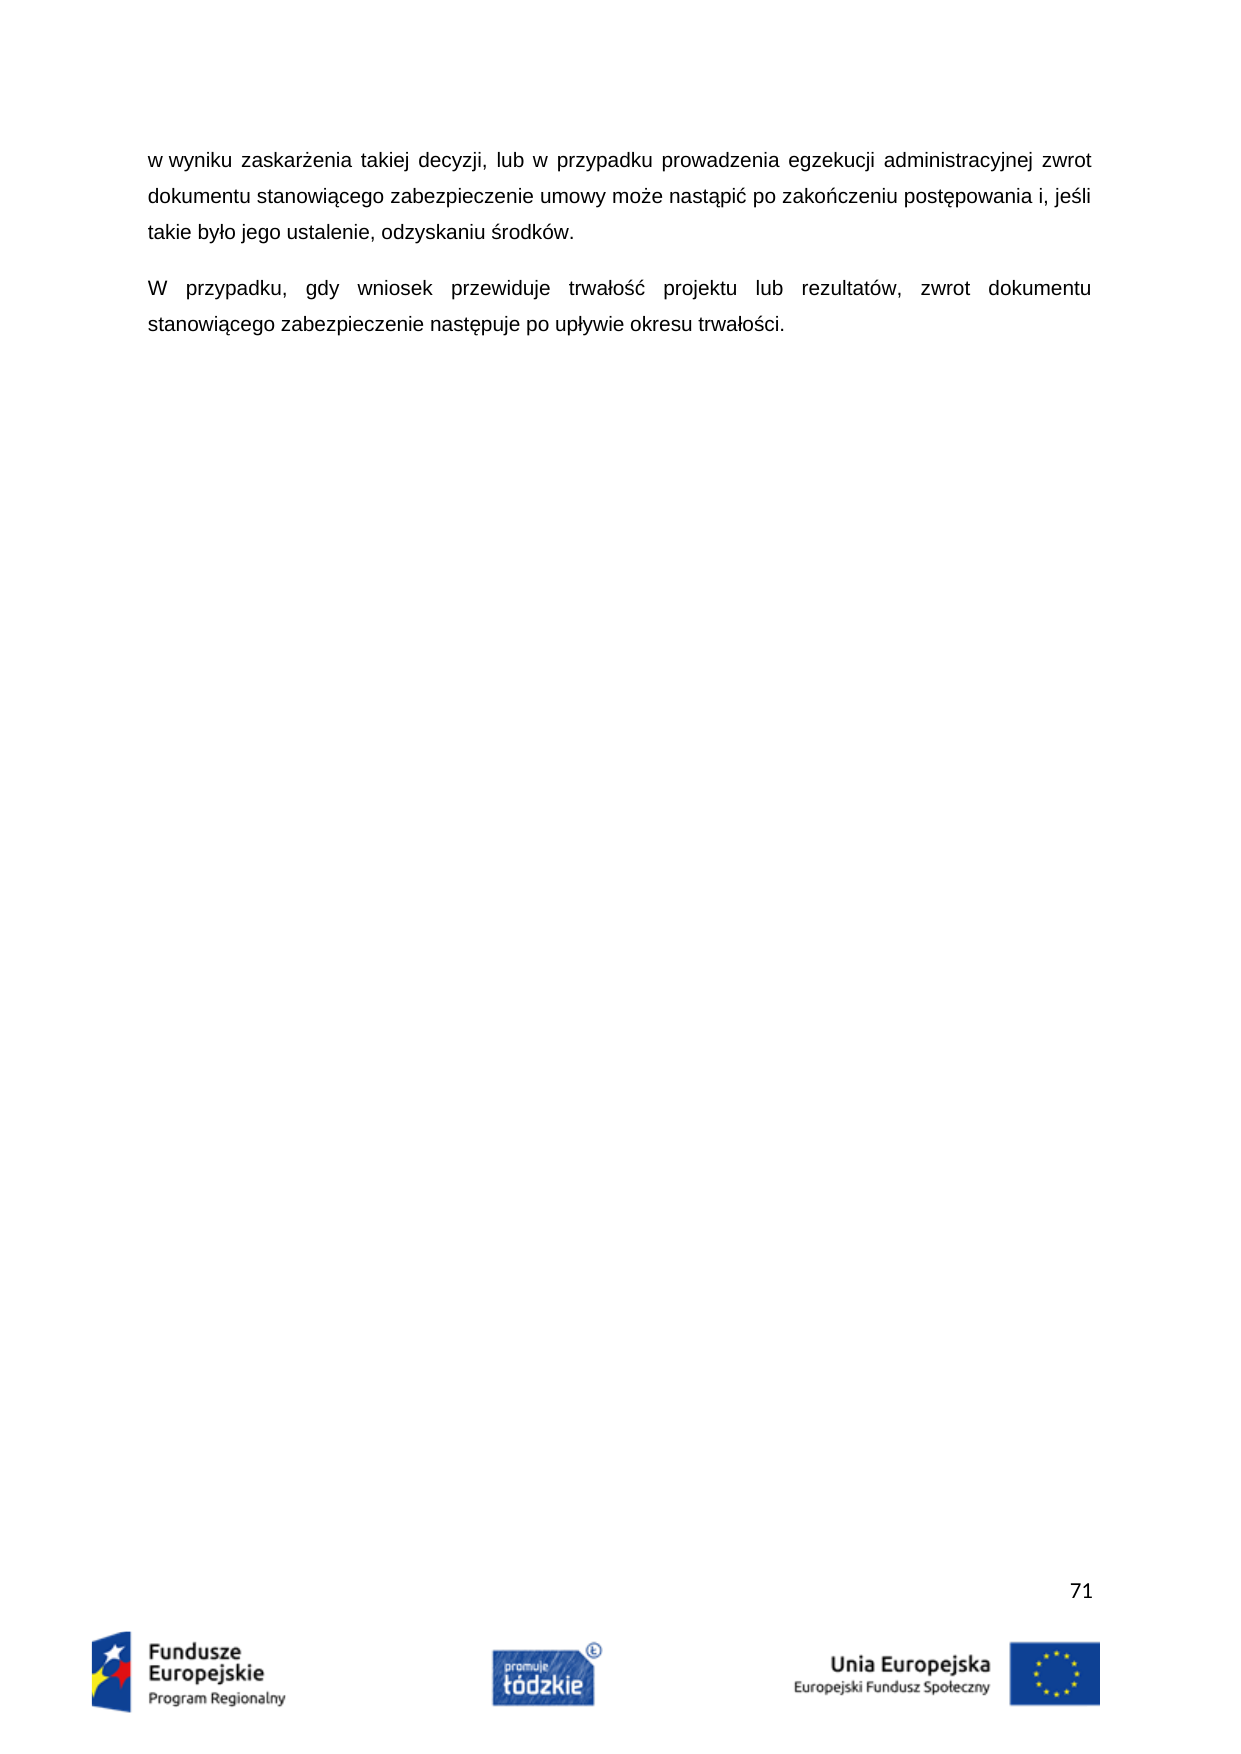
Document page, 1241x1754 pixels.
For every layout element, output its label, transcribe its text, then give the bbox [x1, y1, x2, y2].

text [148, 148, 1093, 243]
text W przypadku, gdy wniosek przewiduje trwałość projektu lub rezultatów, zwrot dokumentu stanowiącego zabezpieczenie następuje po upływie okresu trwałości. [148, 276, 1093, 336]
picture [90, 1631, 1099, 1713]
